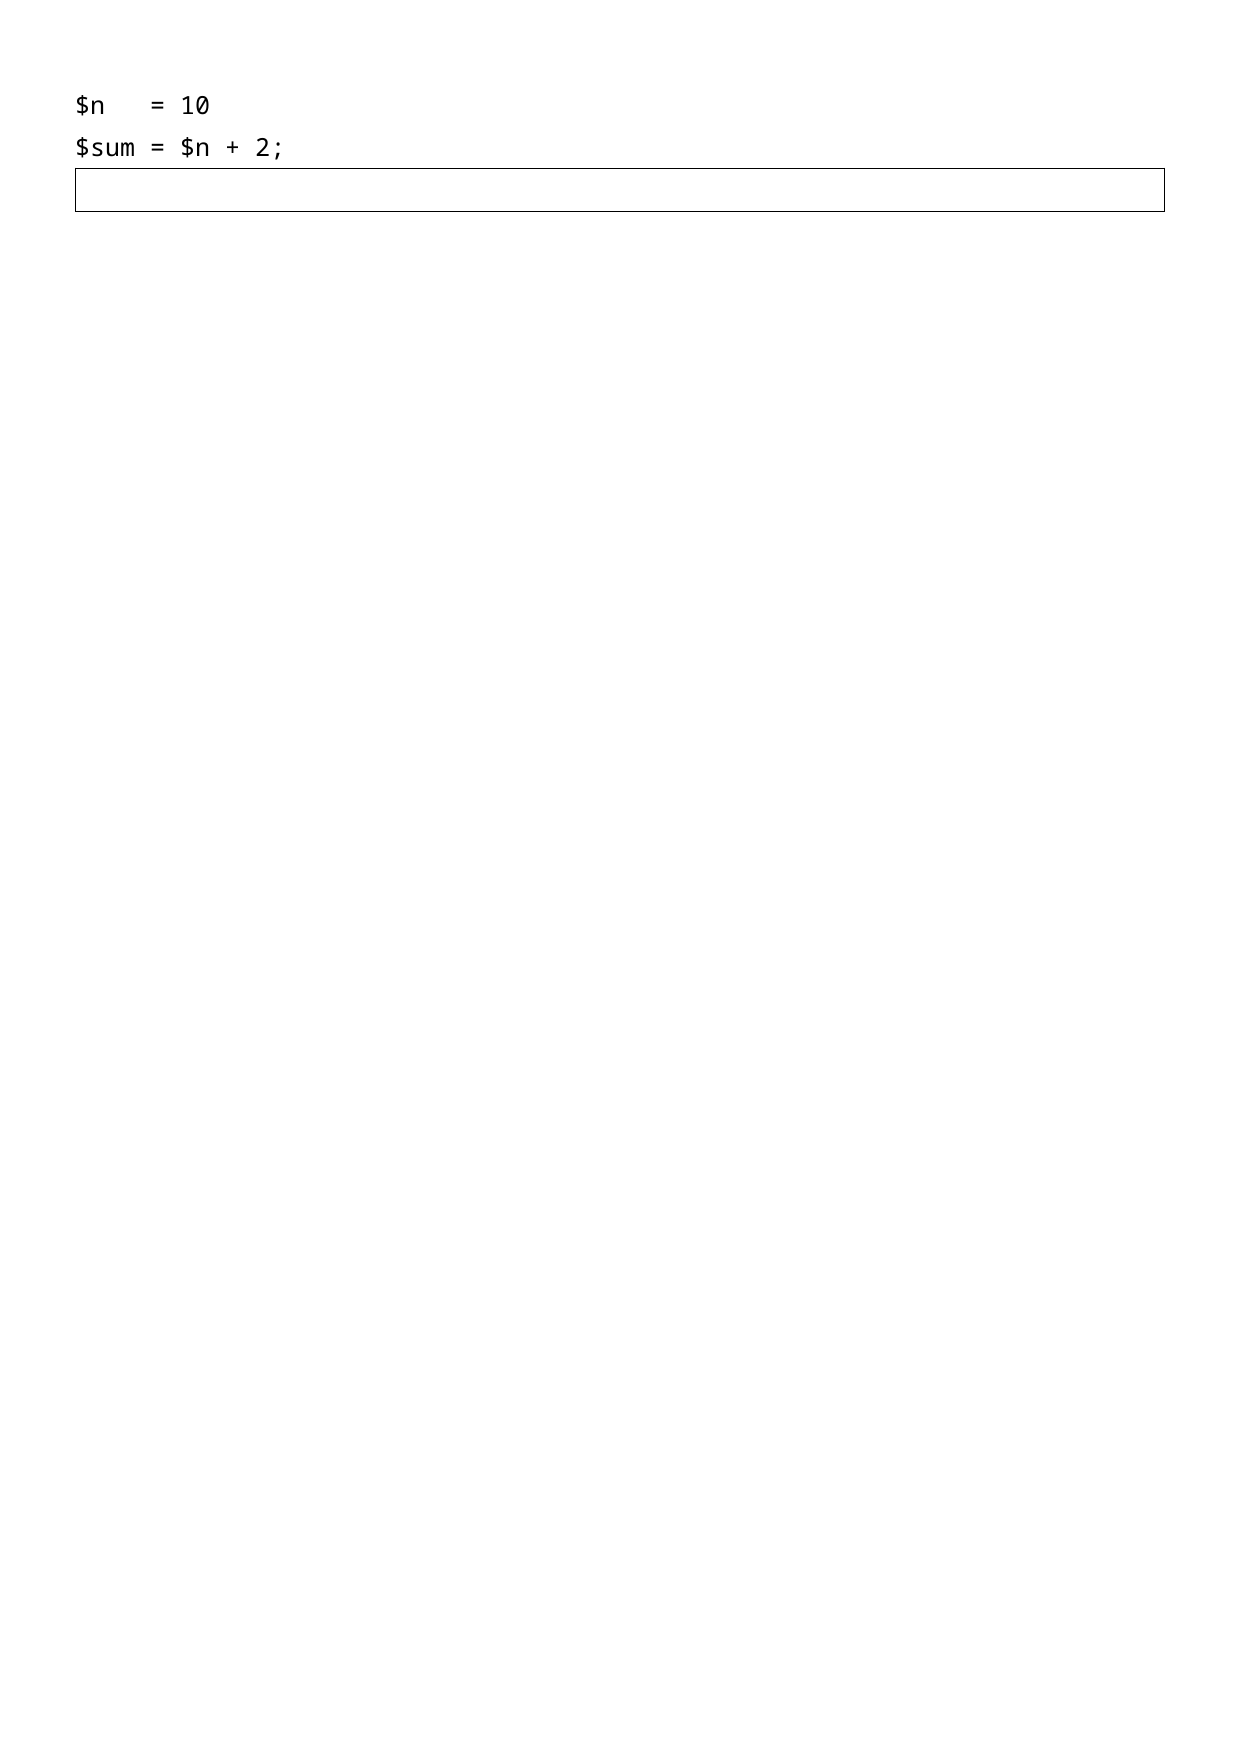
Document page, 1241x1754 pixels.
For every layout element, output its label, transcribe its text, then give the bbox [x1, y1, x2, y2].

text $n = 10 [75, 83, 1165, 126]
text $sum = $n + 2; [75, 126, 1165, 168]
table_header [76, 169, 1164, 211]
